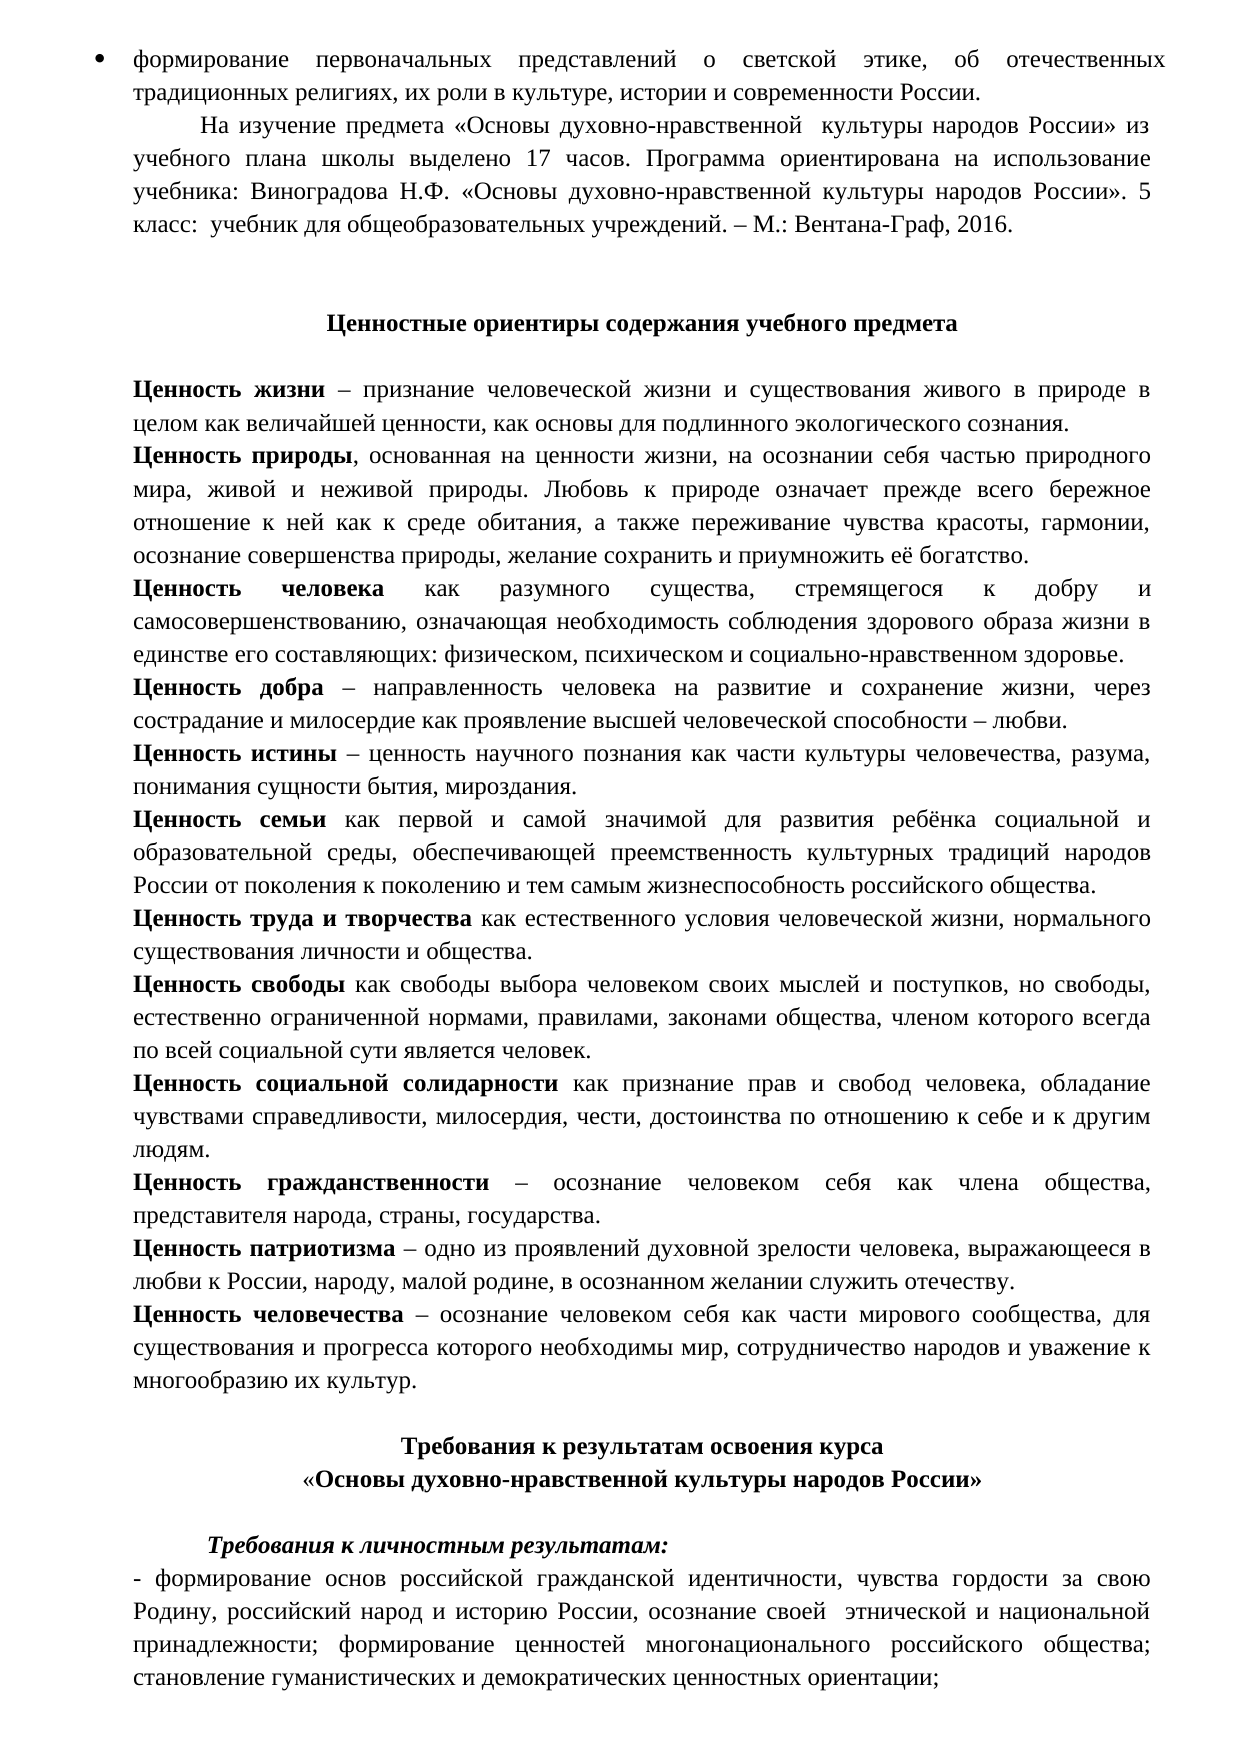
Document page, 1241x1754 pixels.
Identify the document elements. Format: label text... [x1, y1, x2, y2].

text Ценность жизни – признание человеческой жизни и существования живого в природе в целом как величайшей ценности, как основы для подлинного экологического сознания. [133, 374, 1152, 436]
list На изучение предмета «Основы духовно-нравственной культуры народов России» из учебного плана школы выделено 17 часов. Программа ориентирована на использование учебника: Виноградова Н.Ф. «Основы духовно-нравственной культуры народов России». 5 класс: учебник для общеобразовательных учреждений. – М.: Вентана-Граф, 2016. [103, 110, 1152, 238]
text «Основы духовно-нравственной культуры народов России» [133, 1464, 1152, 1493]
text Ценность свободы как свободы выбора человеком своих мыслей и поступков, но свободы, естественно ограниченной нормами, правилами, законами общества, членом которого всегда по всей социальной сути является человек. [133, 969, 1152, 1064]
text Ценность семьи как первой и самой значимой для развития ребёнка социальной и образовательной среды, обеспечивающей преемственность культурных традиций народов России от поколения к поколению и тем самым жизнеспособность российского общества. [133, 804, 1152, 899]
text Ценность социальной солидарности как признание прав и свобод человека, обладание чувствами справедливости, милосердия, чести, достоинства по отношению к себе и к другим людям. [133, 1068, 1152, 1163]
text Ценность истины – ценность научного познания как части культуры человечества, разума, понимания сущности бытия, мироздания. [133, 738, 1152, 799]
text Ценность человечества – осознание человеком себя как части мирового сообщества, для существования и прогресса которого необходимы мир, сотрудничество народов и уважение к многообразию их культур. [133, 1299, 1152, 1394]
list формирование первоначальных представлений о светской этике, об отечественных традиционных религиях, их роли в культуре, истории и современности России. [95, 44, 1167, 106]
text Ценность гражданственности – осознание человеком себя как члена общества, представителя народа, страны, государства. [133, 1167, 1152, 1229]
text Ценность природы, основанная на ценности жизни, на осознании себя частью природного мира, живой и неживой природы. Любовь к природе означает прежде всего бережное отношение к ней как к среде обитания, а также переживание чувства красоты, гармонии, осознание совершенства природы, желание сохранить и приумножить её богатство. [133, 441, 1152, 568]
text Ценность добра – направленность человека на развитие и сохранение жизни, через сострадание и милосердие как проявление высшей человеческой способности – любви. [133, 672, 1152, 733]
text Требования к личностным результатам: [133, 1530, 1152, 1559]
text Ценностные ориентиры содержания учебного предмета [133, 308, 1152, 337]
text - формирование основ российской гражданской идентичности, чувства гордости за свою Родину, российский народ и историю России, осознание своей этнической и национальной принадлежности; формирование ценностей многонационального российского общества; становление гуманистических и демократических ценностных ориентации; [133, 1563, 1152, 1691]
text Требования к результатам освоения курса [133, 1431, 1152, 1460]
text Ценность человека как разумного существа, стремящегося к добру и самосовершенствованию, означающая необходимость соблюдения здорового образа жизни в единстве его составляющих: физическом, психическом и социально-нравственном здоровье. [133, 573, 1152, 667]
text Ценность патриотизма – одно из проявлений духовной зрелости человека, выражающееся в любви к России, народу, малой родине, в осознанном желании служить отечеству. [133, 1233, 1152, 1295]
text Ценность труда и творчества как естественного условия человеческой жизни, нормального существования личности и общества. [133, 903, 1152, 965]
